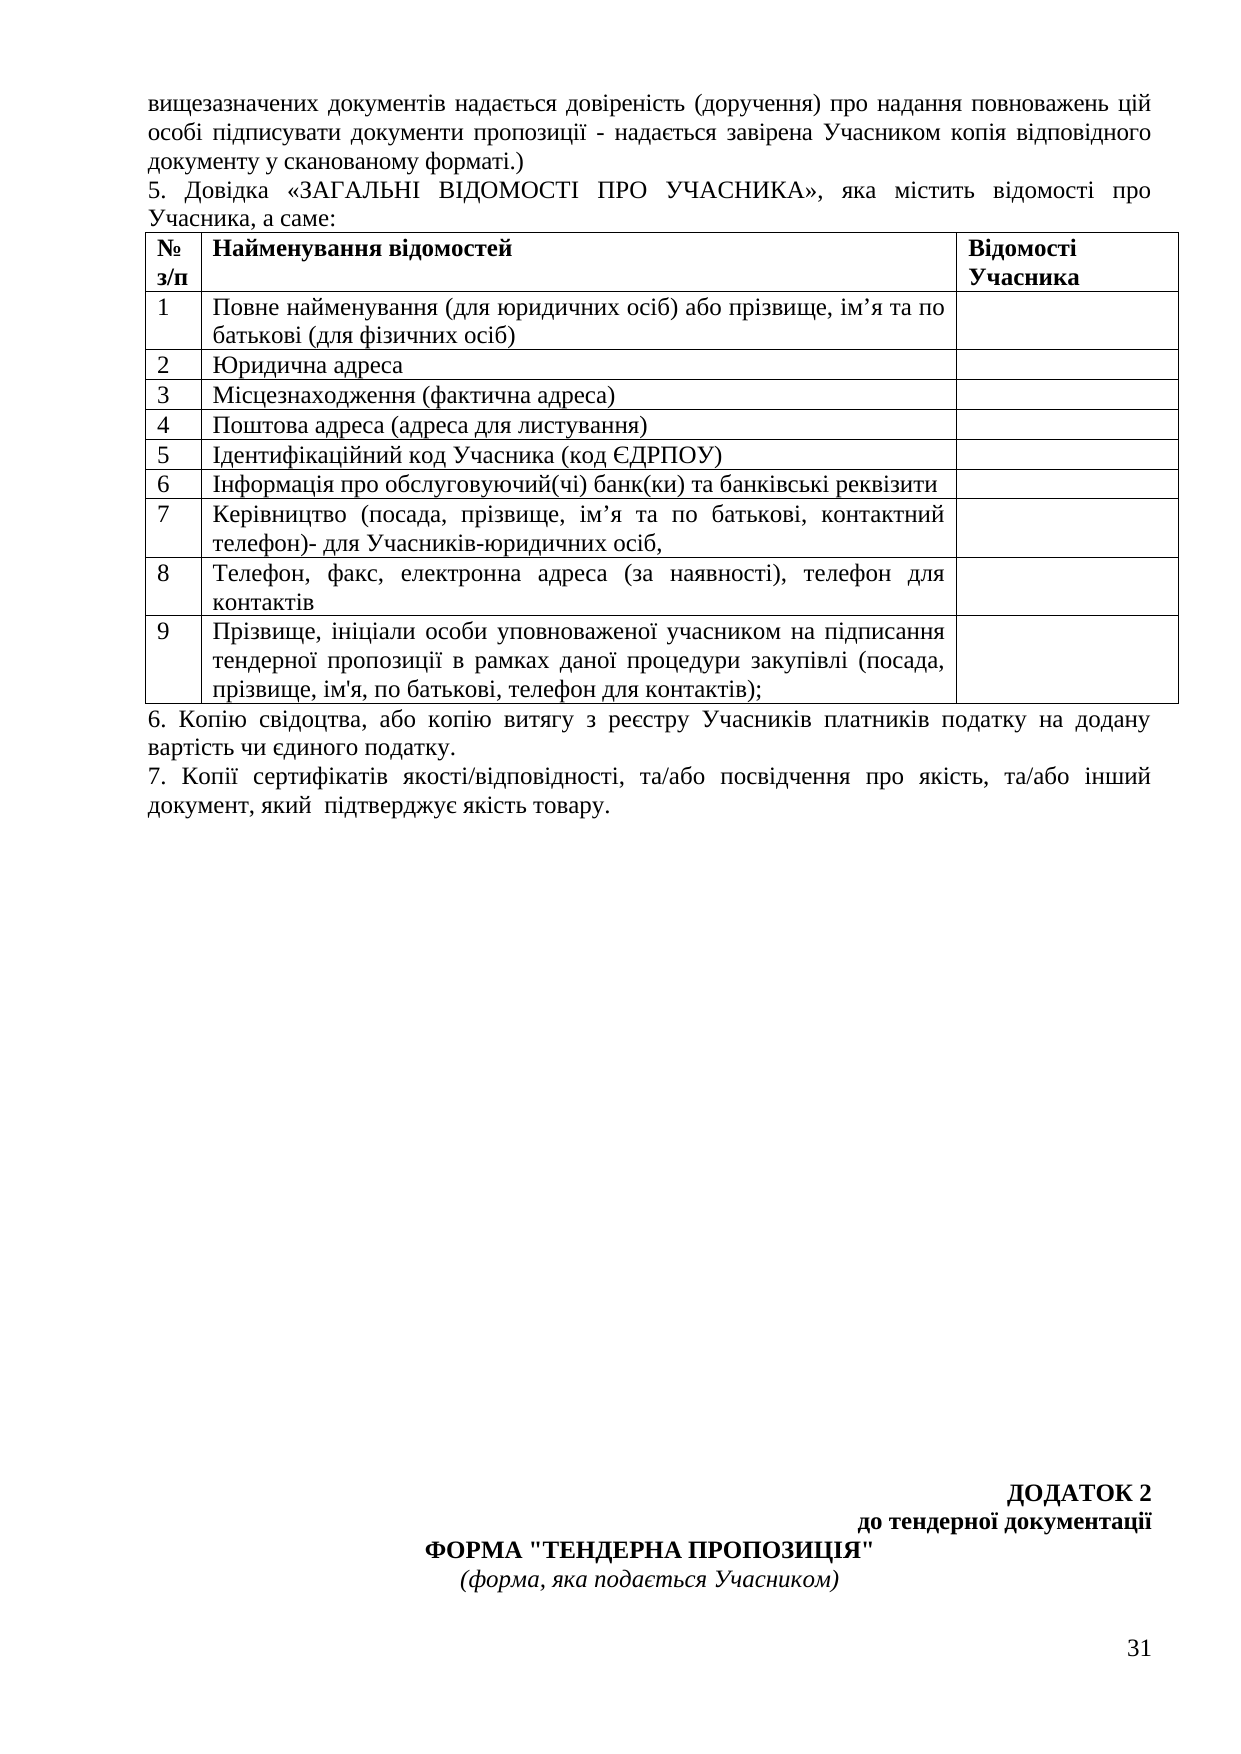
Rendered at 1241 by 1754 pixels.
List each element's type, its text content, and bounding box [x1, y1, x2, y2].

table_cell 9 [146, 616, 201, 703]
text 5. Довідка «ЗАГАЛЬНІ ВІДОМОСТІ ПРО УЧАСНИКА», яка містить відомості про Учасника, а саме: [148, 175, 1152, 232]
table_cell Місцезнаходження (фактична адреса) [202, 380, 956, 409]
table_header Найменування відомостей [202, 233, 956, 291]
table_cell [957, 470, 1178, 498]
text (форма, яка подається Учасником) [148, 1564, 1152, 1593]
table_cell [957, 292, 1178, 349]
text ДОДАТОК 2 [148, 1478, 1152, 1506]
table_cell Ідентифікаційний код Учасника (код ЄДРПОУ) [202, 440, 956, 468]
table_cell Інформація про обслуговуючий(чі) банк(ки) та банківські реквізити [202, 470, 956, 498]
table_cell 6 [146, 470, 201, 498]
table_cell [957, 440, 1178, 468]
text до тендерної документації [148, 1506, 1152, 1535]
table_cell 5 [146, 440, 201, 468]
table_cell 8 [146, 558, 201, 615]
table_header Відомості Учасника [957, 233, 1178, 291]
table_cell [957, 380, 1178, 409]
table_cell [957, 558, 1178, 615]
table_cell [957, 616, 1178, 703]
table_cell [957, 499, 1178, 557]
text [148, 88, 1152, 175]
table_cell [957, 410, 1178, 439]
table_cell Юридична адреса [202, 350, 956, 379]
table_cell 4 [146, 410, 201, 439]
table_cell Керівництво (посада, прізвище, ім’я та по батькові, контактний телефон)- для Учасників-юридичних осіб, [202, 499, 956, 557]
text ФОРМА "ТЕНДЕРНА ПРОПОЗИЦІЯ" [148, 1535, 1152, 1564]
table_header № з/п [146, 233, 201, 291]
text 6. Копію свідоцтва, або копію витягу з реєстру Учасників платників податку на додану вартість чи єдиного податку. [148, 704, 1152, 761]
table_cell Прізвище, ініціали особи уповноваженої учасником на підписання тендерної пропозиції в рамках даної процедури закупівлі (посада, прізвище, ім'я, по батькові, телефон для контактів); [202, 616, 956, 703]
table_cell 3 [146, 380, 201, 409]
table_cell [957, 350, 1178, 379]
table_cell Поштова адреса (адреса для листування) [202, 410, 956, 439]
table_cell Повне найменування (для юридичних осіб) або прізвище, ім’я та по батькові (для фізичних осіб) [202, 292, 956, 349]
table_cell 1 [146, 292, 201, 349]
table_cell Телефон, факс, електронна адреса (за наявності), телефон для контактів [202, 558, 956, 615]
text 7. Копії сертифікатів якості/відповідності, та/або посвідчення про якість, та/або інший документ, який підтверджує якість товару. [148, 761, 1152, 819]
table_cell 2 [146, 350, 201, 379]
table_cell 7 [146, 499, 201, 557]
